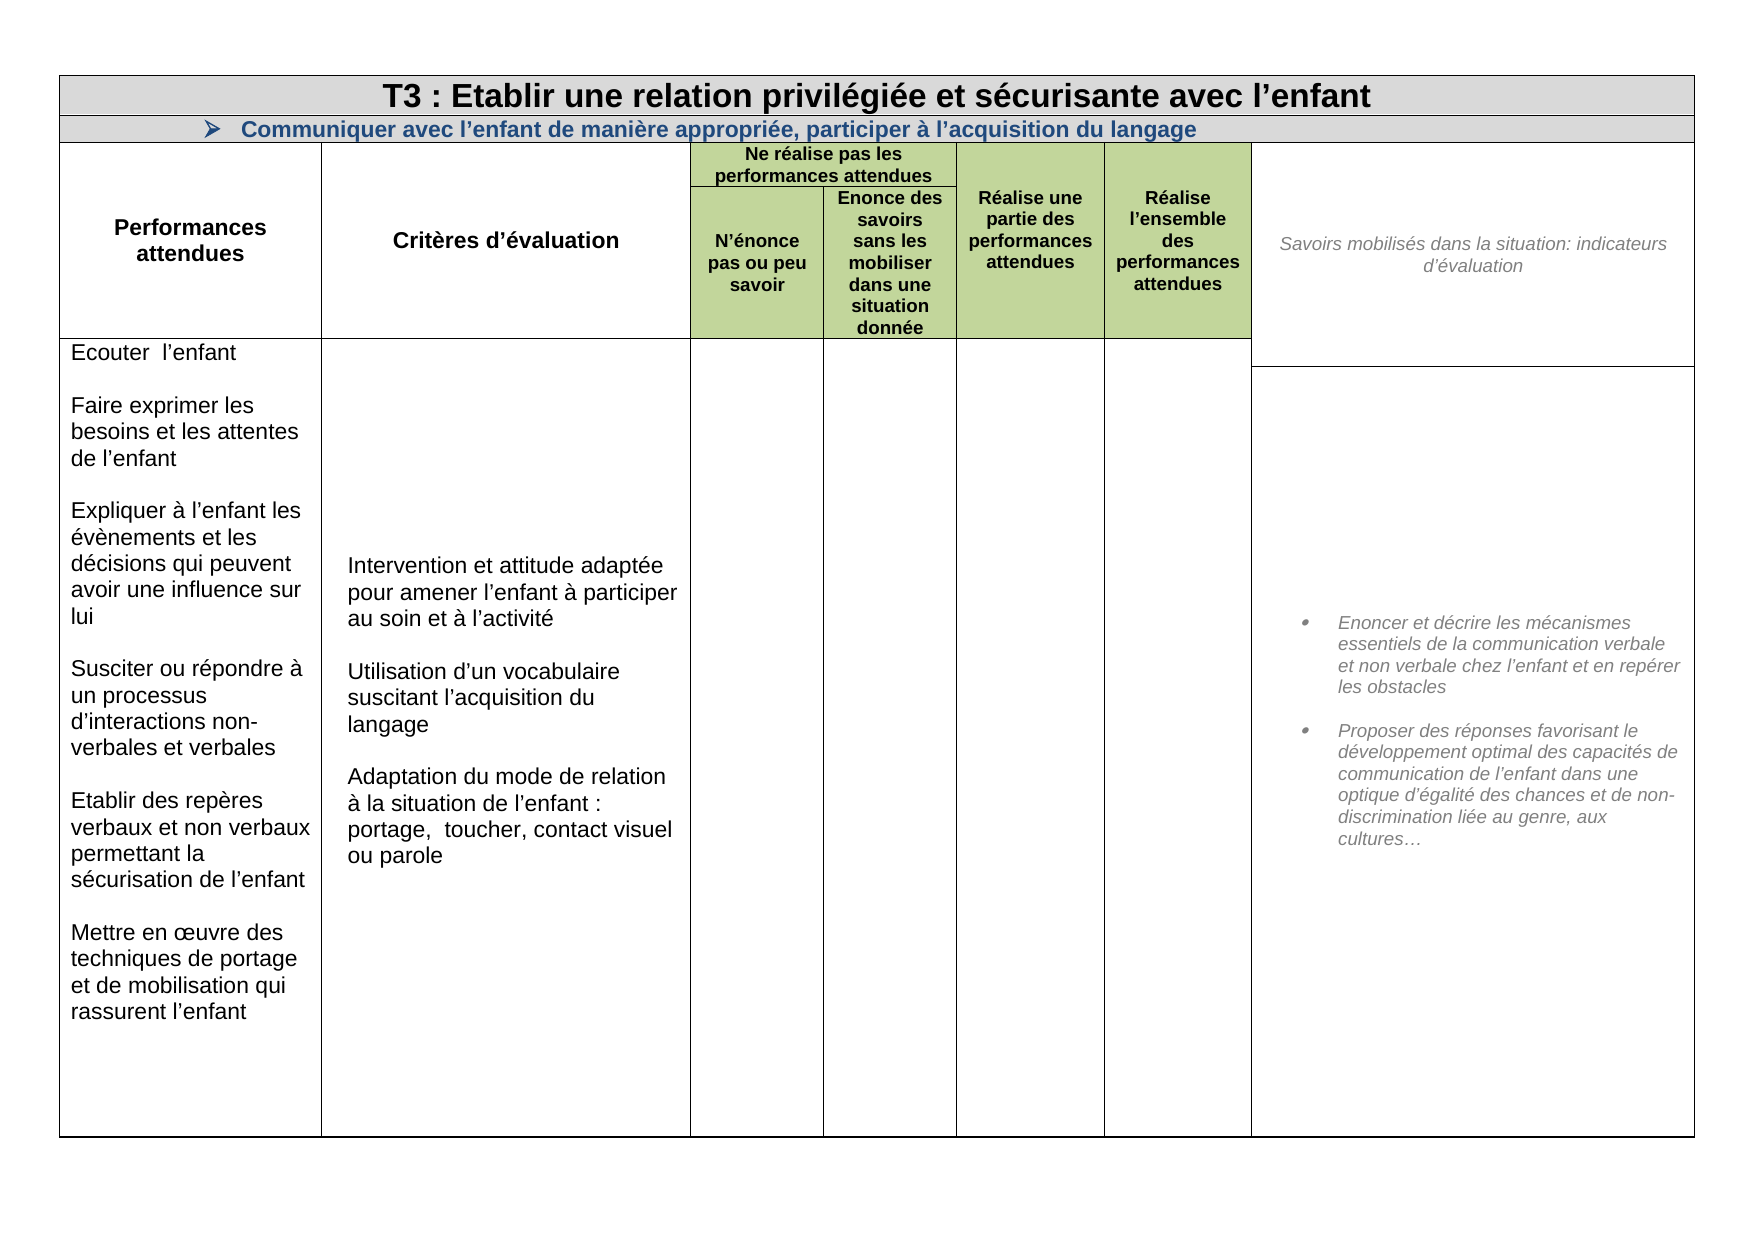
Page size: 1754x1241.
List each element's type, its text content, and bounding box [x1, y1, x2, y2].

table_cell [691, 389, 823, 1136]
table_cell [957, 339, 1104, 389]
table_cell Intervention et attitude adaptée pour amener l’enfant à participer au soin et à l’activité Utilisation d’un vocabulaire suscitant l’acquisition du langage Adaptation du mode de relation à la situation de l’enfant : portage, toucher, contact visuel ou parole [322, 339, 690, 1136]
table_cell Réalise l’ensemble des performances attendues [1105, 143, 1251, 338]
table_cell [691, 339, 823, 389]
table_header T3 : Etablir une relation privilégiée et sécurisante avec l’enfant [60, 76, 1694, 114]
table_cell N’énonce pas ou peu savoir [691, 187, 823, 338]
table_cell Enonce des savoirs sans les mobiliser dans une situation donnée [824, 187, 956, 338]
table_cell [824, 389, 956, 1136]
table_cell Ecouter l’enfant Faire exprimer les besoins et les attentes de l’enfant Expliquer à l’enfant les évènements et les décisions qui peuvent avoir une influence sur lui Susciter ou répondre à un processus d’interactions non-verbales et verbales Etablir des repères verbaux et non verbaux permettant la sécurisation de l’enfant Mettre en œuvre des techniques de portage et de mobilisation qui rassurent l’enfant [60, 339, 321, 1136]
table_cell Savoirs mobilisés dans la situation: indicateurs d’évaluation [1252, 143, 1694, 366]
table_cell [957, 389, 1104, 1136]
table_cell Performances attendues [60, 143, 321, 338]
table_cell Réalise une partie des performances attendues [957, 143, 1104, 338]
table_cell [824, 339, 956, 389]
table_cell [1105, 389, 1251, 1136]
table_cell Enoncer et décrire les mécanismes essentiels de la communication verbale et non verbale chez l’enfant et en repérer les obstacles Proposer des réponses favorisant le développement optimal des capacités de communication de l’enfant dans une optique d’égalité des chances et de non-discrimination liée au genre, aux cultures… [1252, 367, 1694, 1136]
table_cell Critères d’évaluation [322, 143, 690, 338]
table_cell [1105, 339, 1251, 389]
table_cell Ne réalise pas les performances attendues [691, 143, 956, 186]
table_cell Communiquer avec l’enfant de manière appropriée, participer à l’acquisition du langage [60, 116, 1694, 142]
